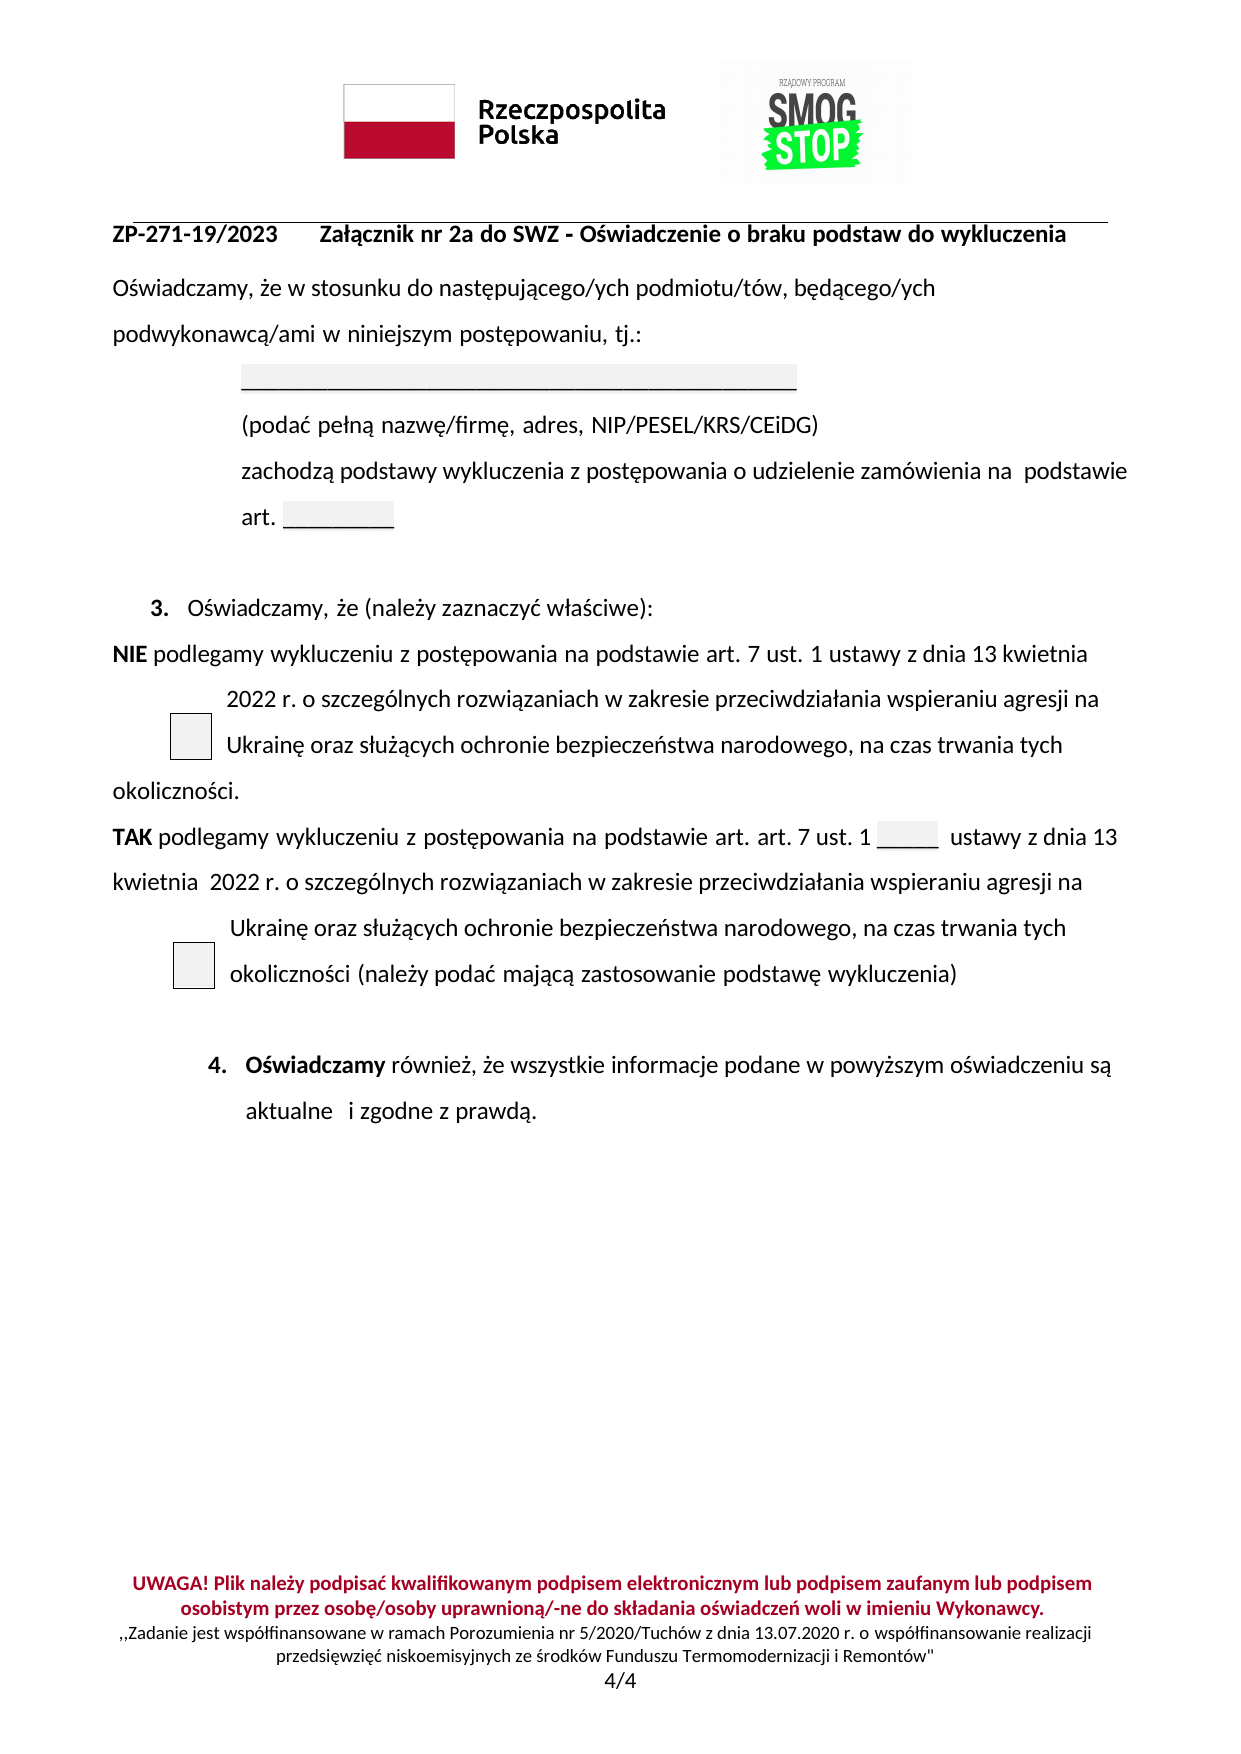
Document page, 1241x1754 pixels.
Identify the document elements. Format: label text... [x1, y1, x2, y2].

table_header [174, 943, 214, 987]
text TAK podlegamy wykluczeniu z postępowania na podstawie art. art. 7 ust. 1 _____ ustawy z dnia 13 kwietnia 2022 r. o szczególnych rozwiązaniach w zakresie przeciwdziałania wspieraniu agresji na Ukrainę oraz służących ochronie bezpieczeństwa narodowego, na czas trwania tych okoliczności (należy podać mającą zastosowanie podstawę wykluczenia) [112, 821, 1128, 988]
text Oświadczamy, że w stosunku do następującego/ych podmiotu/tów, będącego/ych podwykonawcą/ami w niniejszym postępowaniu, tj.: [112, 272, 1128, 348]
text _____________________________________________ [241, 363, 1128, 394]
list Oświadczamy, że (należy zaznaczyć właściwe): [150, 592, 1128, 623]
text (podać pełną nazwę/firmę, adres, NIP/PESEL/KRS/CEiDG) [241, 409, 1128, 440]
picture [719, 59, 912, 184]
text zachodzą podstawy wykluczenia z postępowania o udzielenie zamówienia na podstawie art. _________ [241, 455, 1128, 531]
text NIE podlegamy wykluczeniu z postępowania na podstawie art. 7 ust. 1 ustawy z dnia 13 kwietnia 2022 r. o szczególnych rozwiązaniach w zakresie przeciwdziałania wspieraniu agresji na Ukrainę oraz służących ochronie bezpieczeństwa narodowego, na czas trwania tych okoliczności. [112, 638, 1128, 806]
list Oświadczamy również, że wszystkie informacje podane w powyższym oświadczeniu są aktualne i zgodne z prawdą. [208, 1049, 1128, 1126]
picture [319, 59, 689, 183]
table_header [171, 714, 211, 759]
